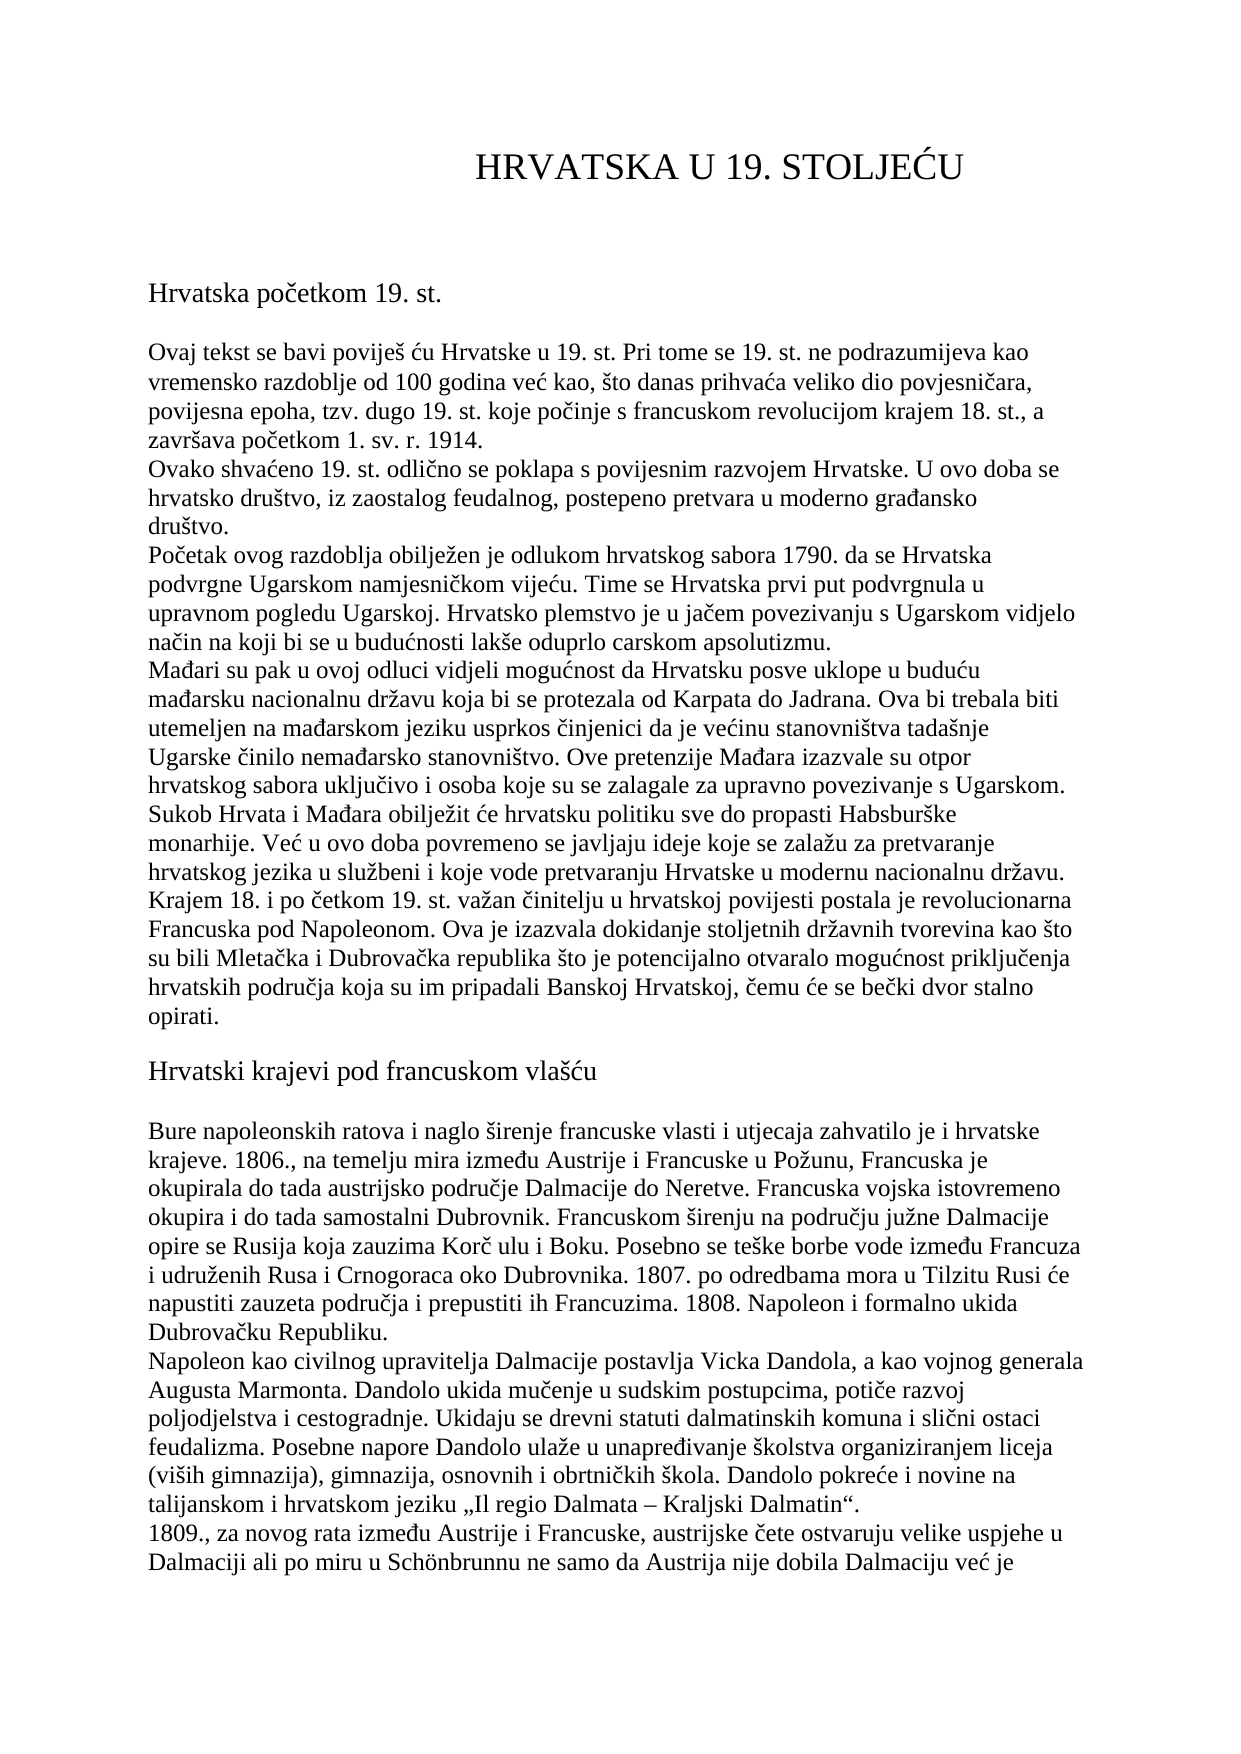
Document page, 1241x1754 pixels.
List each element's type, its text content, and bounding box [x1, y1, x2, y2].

text Bure napoleonskih ratova i naglo širenje francuske vlasti i utjecaja zahvatilo je i hrvatske krajeve. 1806., na temelju mira između Austrije i Francuske u Požunu, Francuska je okupirala do tada austrijsko područje Dalmacije do Neretve. Francuska vojska istovremeno okupira i do tada samostalni Dubrovnik. Francuskom širenju na području južne Dalmacije opire se Rusija koja zauzima Korč ulu i Boku. Posebno se teške borbe vode između Francuza i udruženih Rusa i Crnogoraca oko Dubrovnika. 1807. po odredbama mora u Tilzitu Rusi će napustiti zauzeta područja i prepustiti ih Francuzima. 1808. Napoleon i formalno ukida Dubrovačku Republiku. [148, 1116, 1088, 1346]
text Ovaj tekst se bavi poviješ ću Hrvatske u 19. st. Pri tome se 19. st. ne podrazumijeva kao vremensko razdoblje od 100 godina već kao, što danas prihvaća veliko dio povjesničara, povijesna epoha, tzv. dugo 19. st. koje počinje s francuskom revolucijom krajem 18. st., a završava početkom 1. sv. r. 1914. [148, 337, 1071, 454]
text HRVATSKA U 19. STOLJEĆU [475, 145, 1088, 188]
text Krajem 18. i po četkom 19. st. važan činitelju u hrvatskoj povijesti postala je revolucionarna Francuska pod Napoleonom. Ova je izazvala dokidanje stoljetnih državnih tvorevina kao što su bili Mletačka i Dubrovačka republika što je potencijalno otvaralo mogućnost priključenja hrvatskih područja koja su im pripadali Banskoj Hrvatskoj, čemu će se bečki dvor stalno opirati. [148, 885, 1084, 1030]
text Hrvatska početkom 19. st. [148, 276, 1088, 308]
text 1809., za novog rata između Austrije i Francuske, austrijske čete ostvaruju velike uspjehe u Dalmaciji ali po miru u Schönbrunnu ne samo da Austrija nije dobila Dalmaciju već je [148, 1518, 1063, 1576]
text Hrvatski krajevi pod francuskom vlašću [148, 1054, 1088, 1087]
text Mađari su pak u ovoj odluci vidjeli mogućnost da Hrvatsku posve uklope u buduću mađarsku nacionalnu državu koja bi se protezala od Karpata do Jadrana. Ova bi trebala biti utemeljen na mađarskom jeziku usprkos činjenici da je većinu stanovništva tadašnje Ugarske činilo nemađarsko stanovništvo. Ove pretenzije Mađara izazvale su otpor hrvatskog sabora uključivo i osoba koje su se zalagale za upravno povezivanje s Ugarskom. Sukob Hrvata i Mađara obilježit će hrvatsku politiku sve do propasti Habsburške monarhije. Već u ovo doba povremeno se javljaju ideje koje se zalažu za pretvaranje hrvatskog jezika u službeni i koje vode pretvaranju Hrvatske u modernu nacionalnu državu. [148, 655, 1069, 885]
text Početak ovog razdoblja obilježen je odlukom hrvatskog sabora 1790. da se Hrvatska podvrgne Ugarskom namjesničkom vijeću. Time se Hrvatska prvi put podvrgnula u upravnom pogledu Ugarskoj. Hrvatsko plemstvo je u jačem povezivanju s Ugarskom vidjelo način na koji bi se u budućnosti lakše oduprlo carskom apsolutizmu. [148, 540, 1084, 655]
text Napoleon kao civilnog upravitelja Dalmacije postavlja Vicka Dandola, a kao vojnog generala Augusta Marmonta. Dandolo ukida mučenje u sudskim postupcima, potiče razvoj poljodjelstva i cestogradnje. Ukidaju se drevni statuti dalmatinskih komuna i slični ostaci feudalizma. Posebne napore Dandolo ulaže u unapređivanje školstva organiziranjem liceja (viših gimnazija), gimnazija, osnovnih i obrtničkih škola. Dandolo pokreće i novine na talijanskom i hrvatskom jeziku „Il regio Dalmata – Kraljski Dalmatin“. [148, 1347, 1084, 1518]
text Ovako shvaćeno 19. st. odlično se poklapa s povijesnim razvojem Hrvatske. U ovo doba se hrvatsko društvo, iz zaostalog feudalnog, postepeno pretvara u moderno građansko društvo. [148, 454, 1061, 540]
